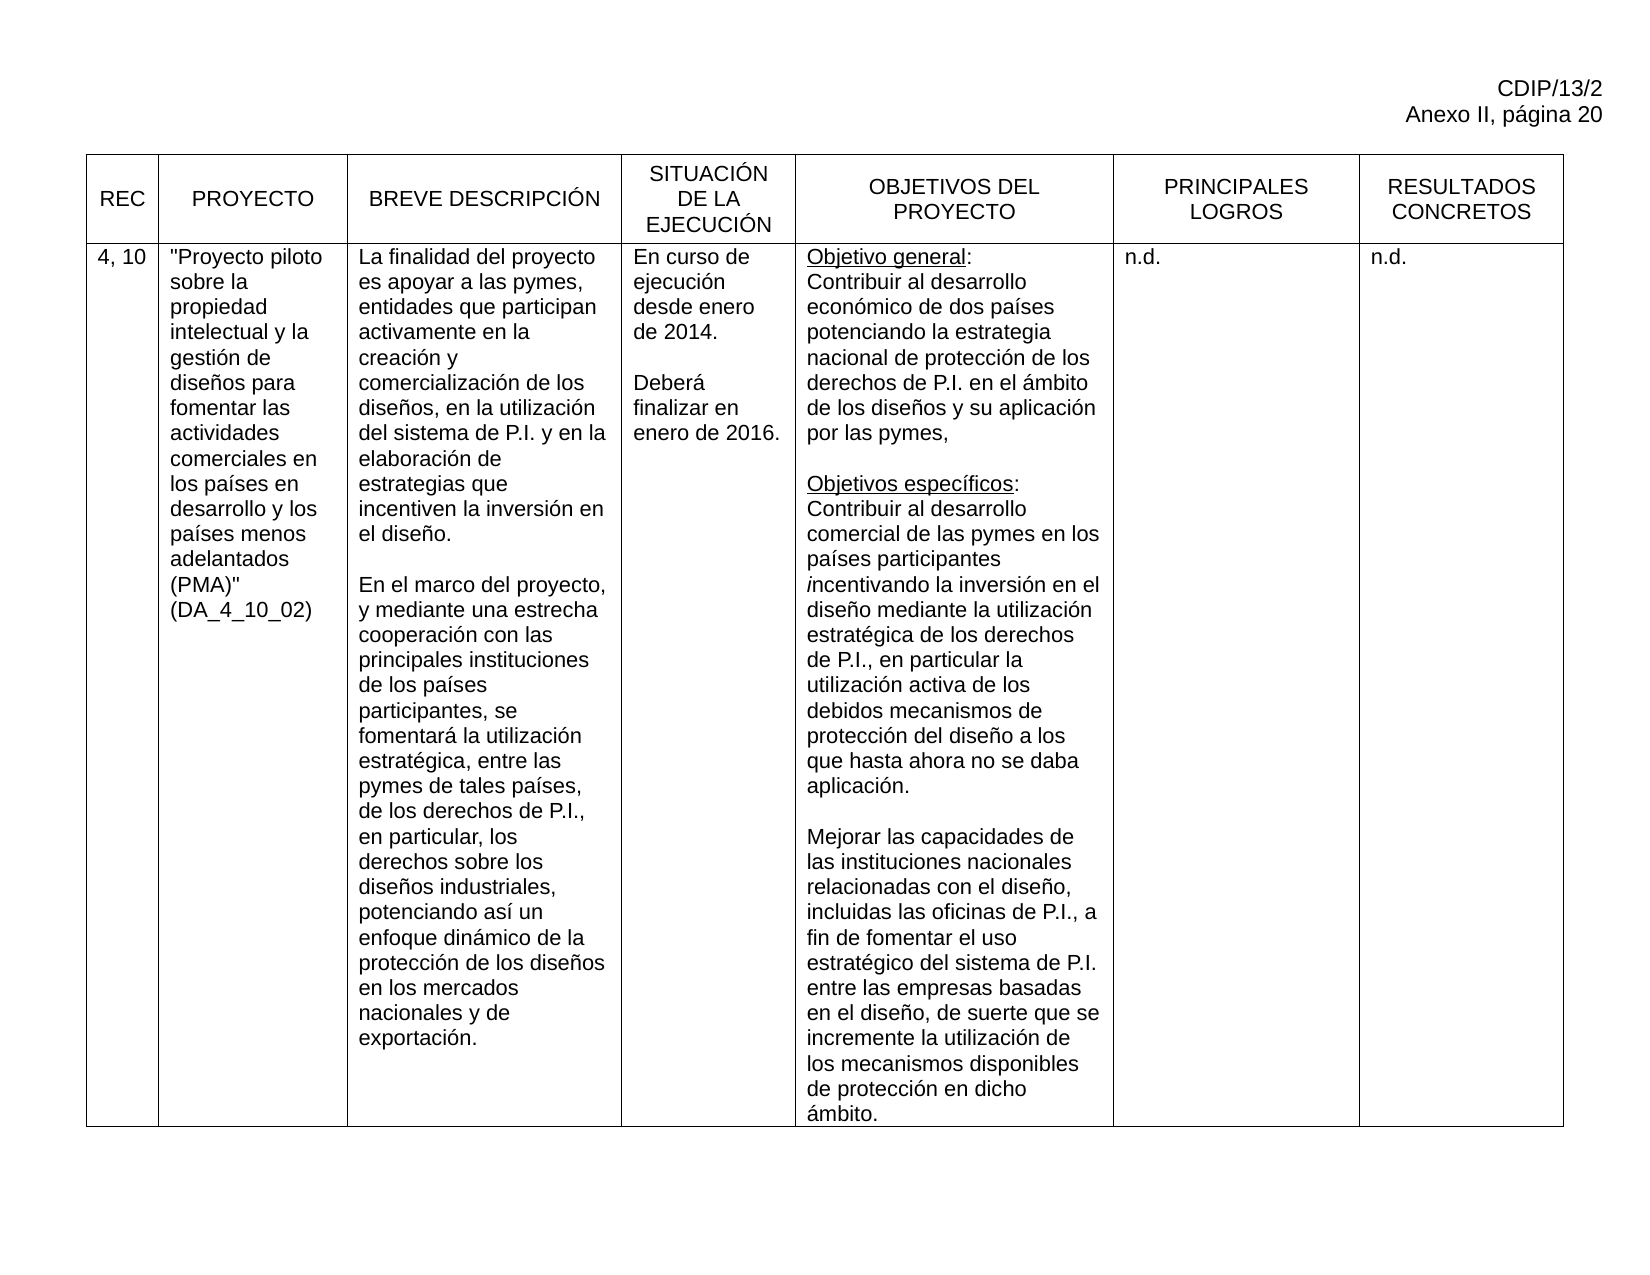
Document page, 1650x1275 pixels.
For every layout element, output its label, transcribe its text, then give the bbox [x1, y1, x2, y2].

table_cell Objetivo general: Contribuir al desarrollo económico de dos países potenciando la estrategia nacional de protección de los derechos de P.I. en el ámbito de los diseños y su aplicación por las pymes, Objetivos específicos: Contribuir al desarrollo comercial de las pymes en los países participantes incentivando la inversión en el diseño mediante la utilización estratégica de los derechos de P.I., en particular la utilización activa de los debidos mecanismos de protección del diseño a los que hasta ahora no se daba aplicación. Mejorar las capacidades de las instituciones nacionales relacionadas con el diseño, incluidas las oficinas de P.I., a fin de fomentar el uso estratégico del sistema de P.I. entre las empresas basadas en el diseño, de suerte que se incremente la utilización de los mecanismos disponibles de protección en dicho ámbito. [796, 244, 1113, 1126]
table_header BREVE DESCRIPCIÓN [348, 155, 621, 243]
table_header OBJETIVOS DEL PROYECTO [796, 155, 1113, 243]
table_cell La finalidad del proyecto es apoyar a las pymes, entidades que participan activamente en la creación y comercialización de los diseños, en la utilización del sistema de P.I. y en la elaboración de estrategias que incentiven la inversión en el diseño. En el marco del proyecto, y mediante una estrecha cooperación con las principales instituciones de los países participantes, se fomentará la utilización estratégica, entre las pymes de tales países, de los derechos de P.I., en particular, los derechos sobre los diseños industriales, potenciando así un enfoque dinámico de la protección de los diseños en los mercados nacionales y de exportación. [348, 244, 621, 1126]
table_cell "Proyecto piloto sobre la propiedad intelectual y la gestión de diseños para fomentar las actividades comerciales en los países en desarrollo y los países menos adelantados (PMA)" (DA_4_10_02) [159, 244, 347, 1126]
table_cell 4, 10 [87, 244, 158, 1126]
table_cell n.d. [1360, 244, 1563, 1126]
table_header PRINCIPALES LOGROS [1114, 155, 1359, 243]
table_header RESULTADOS CONCRETOS [1360, 155, 1563, 243]
table_cell En curso de ejecución desde enero de 2014. Deberá finalizar en enero de 2016. [622, 244, 795, 1126]
table_cell n.d. [1114, 244, 1359, 1126]
table_header PROYECTO [159, 155, 347, 243]
table_header REC [87, 155, 158, 243]
table_header SITUACIÓN DE LA EJECUCIÓN [622, 155, 795, 243]
